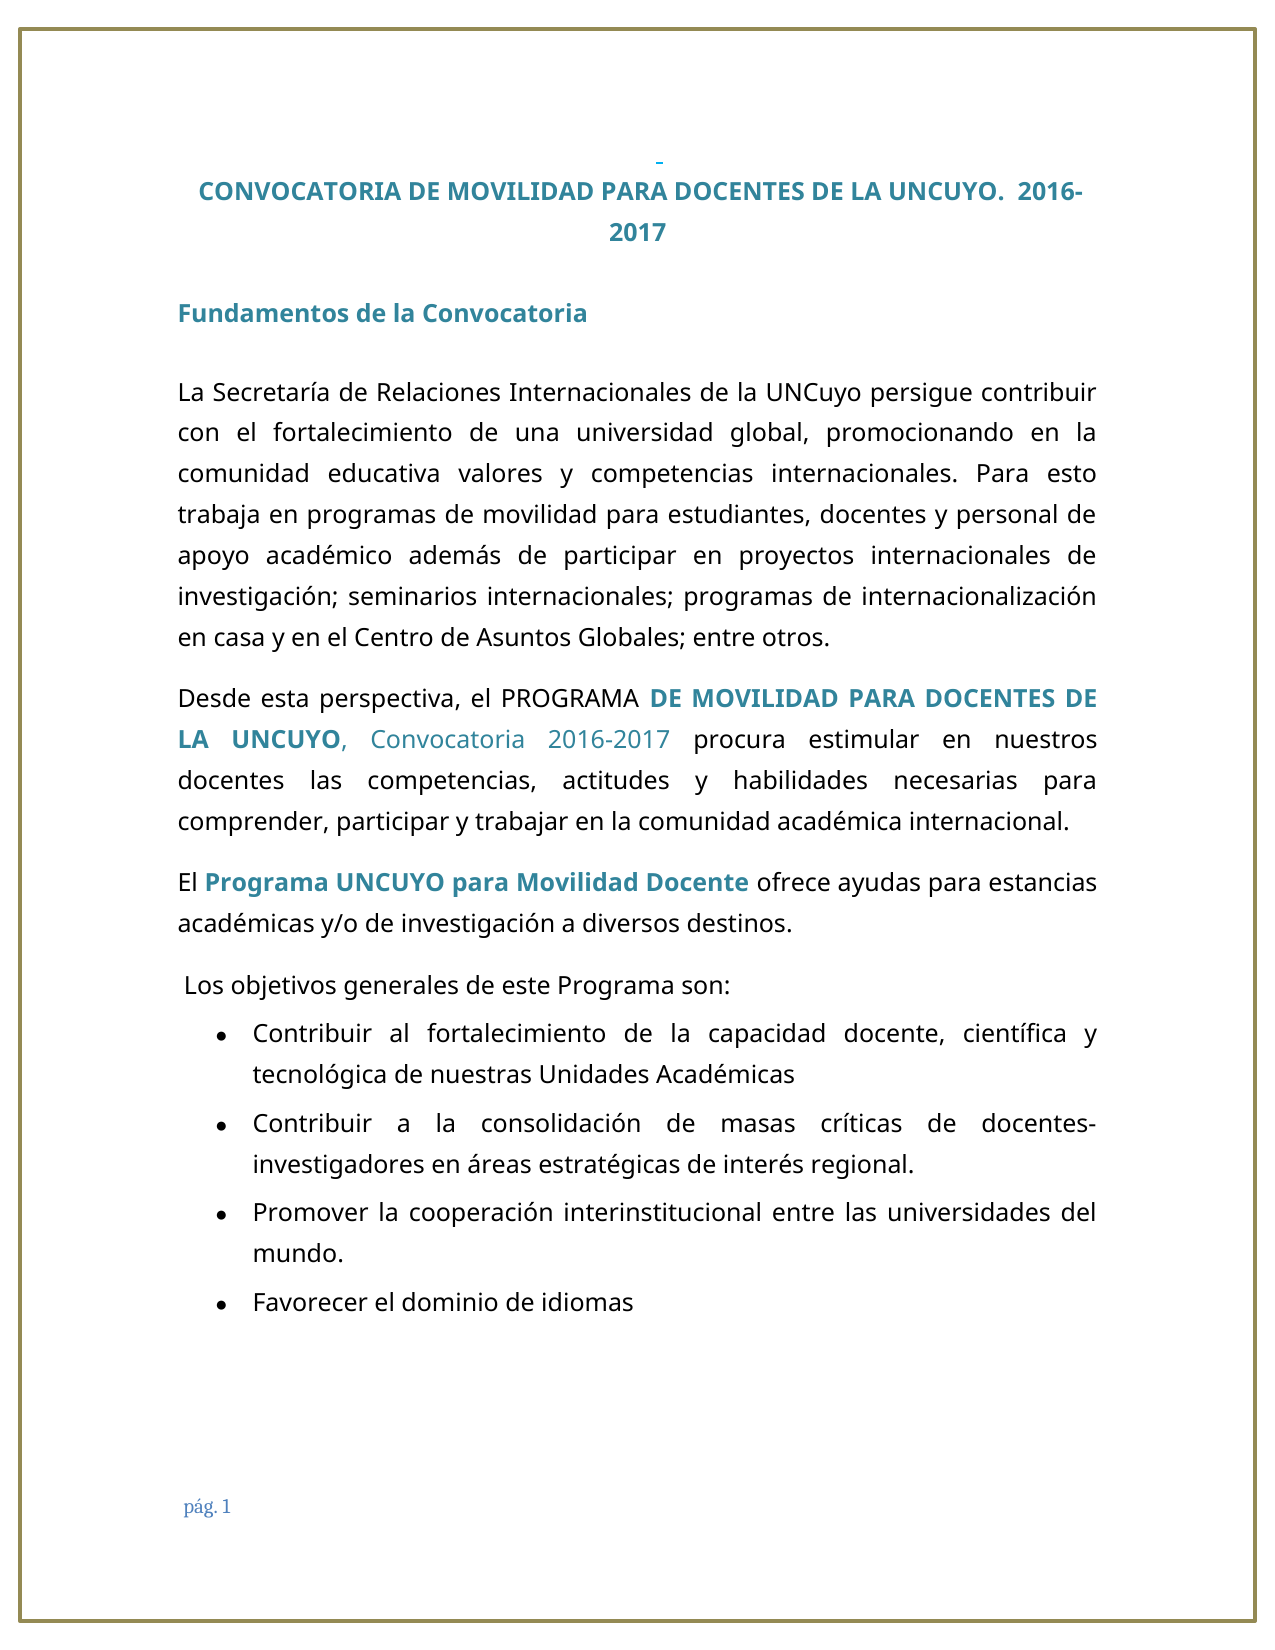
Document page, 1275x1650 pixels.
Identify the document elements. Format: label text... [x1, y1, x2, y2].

text Desde esta perspectiva, el PROGRAMA DE MOVILIDAD PARA DOCENTES DE LA UNCUYO, Convocatoria 2016-2017 procura estimular en nuestros docentes las competencias, actitudes y habilidades necesarias para comprender, participar y trabajar en la comunidad académica internacional. [177, 681, 1098, 837]
list Contribuir a la consolidación de masas críticas de docentes-investigadores en áreas estratégicas de interés regional. [215, 1106, 1098, 1181]
text El Programa UNCUYO para Movilidad Docente ofrece ayudas para estancias académicas y/o de investigación a diversos destinos. [177, 865, 1098, 940]
text Los objetivos generales de este Programa son: [177, 967, 1098, 1002]
text La Secretaría de Relaciones Internacionales de la UNCuyo persigue contribuir con el fortalecimiento de una universidad global, promocionando en la comunidad educativa valores y competencias internacionales. Para esto trabaja en programas de movilidad para estudiantes, docentes y personal de apoyo académico además de participar en proyectos internacionales de investigación; seminarios internacionales; programas de internacionalización en casa y en el Centro de Asuntos Globales; entre otros. [177, 374, 1098, 653]
text CONVOCATORIA DE MOVILIDAD PARA DOCENTES DE LA UNCUYO. 2016-2017 [177, 173, 1098, 248]
list Favorecer el dominio de idiomas [215, 1284, 1098, 1319]
list Promover la cooperación interinstitucional entre las universidades del mundo. [215, 1195, 1098, 1270]
list Contribuir al fortalecimiento de la capacidad docente, científica y tecnológica de nuestras Unidades Académicas [215, 1016, 1098, 1091]
subtitle Fundamentos de la Convocatoria [177, 296, 1098, 330]
